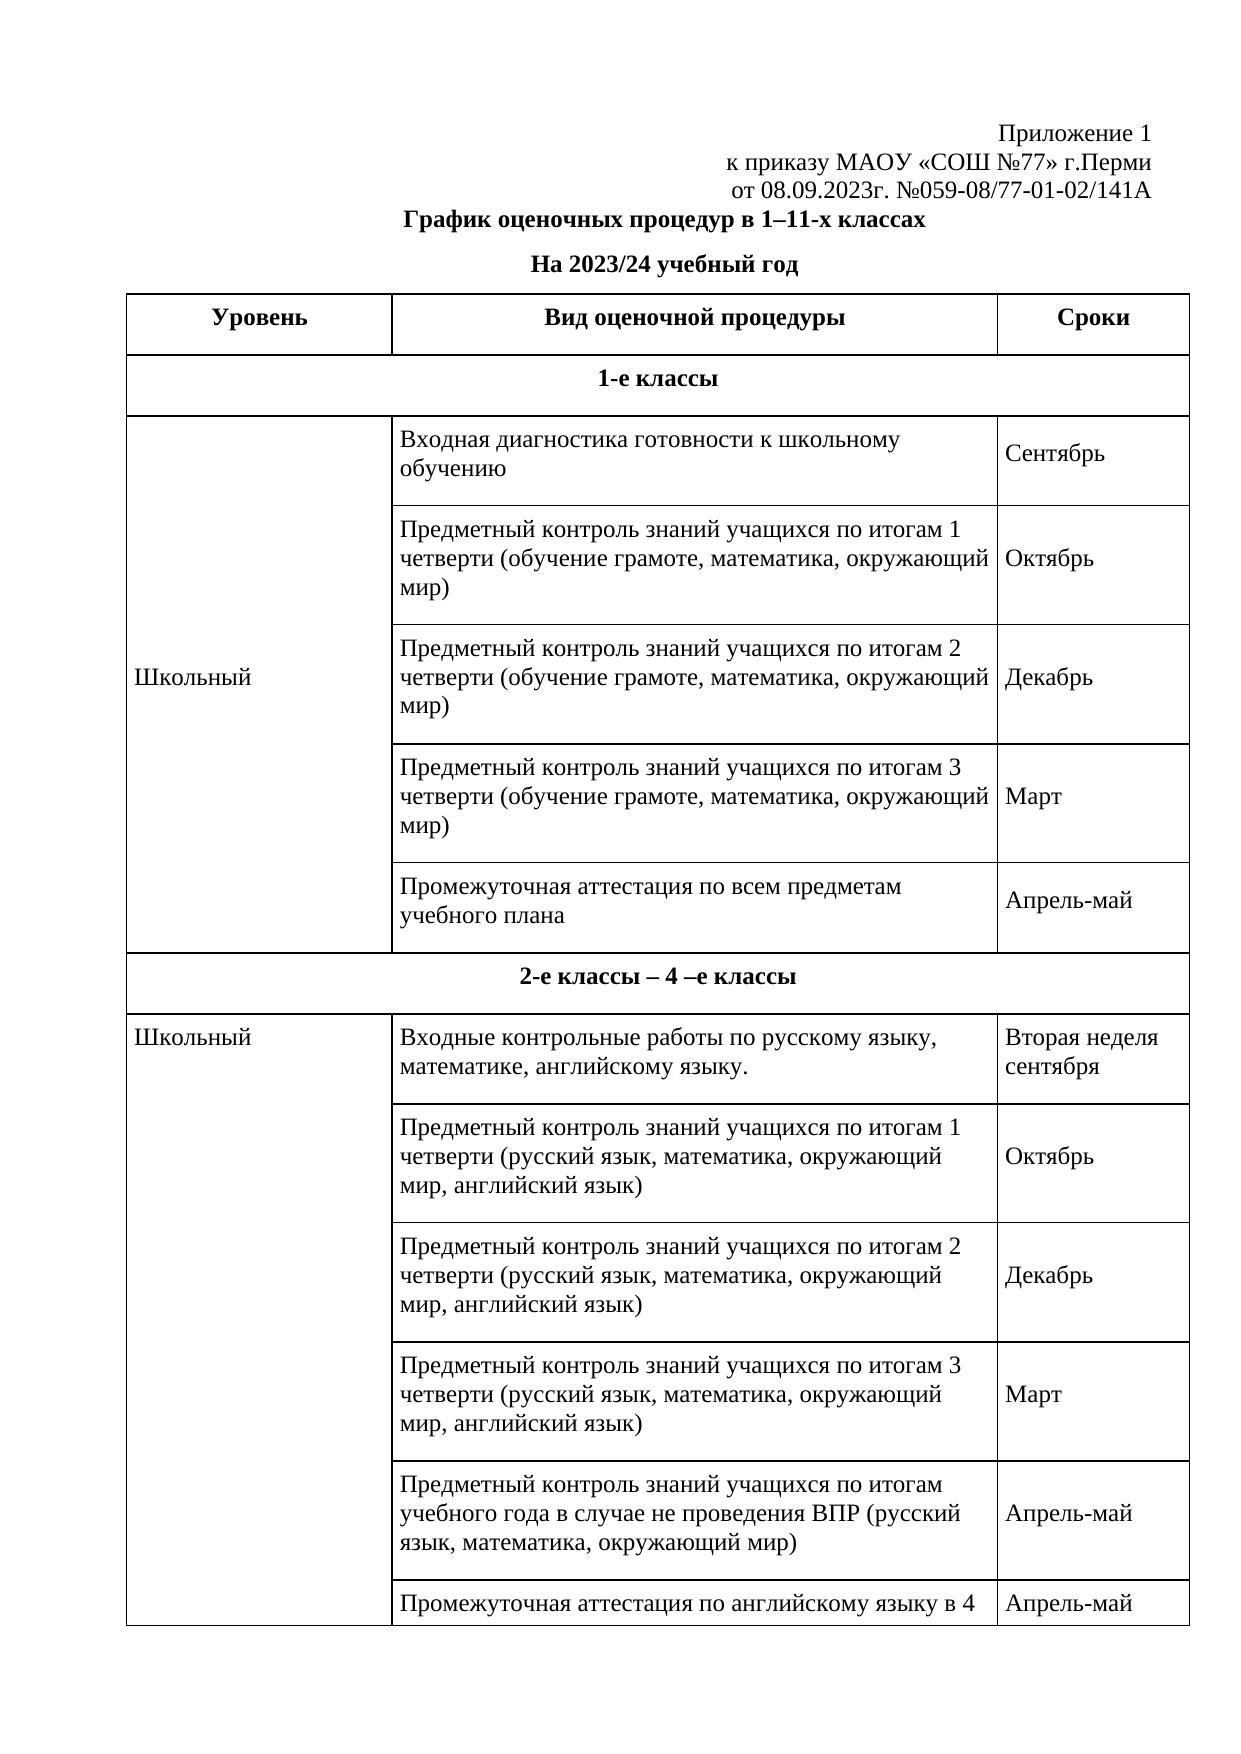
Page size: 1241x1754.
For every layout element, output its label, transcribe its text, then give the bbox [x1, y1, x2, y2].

table_cell Апрель-май [998, 1462, 1189, 1579]
text График оценочных процедур в 1–11-х классах [177, 204, 1152, 233]
text к приказу МАОУ «СОШ №77» г.Перми [177, 147, 1152, 176]
table_cell Предметный контроль знаний учащихся по итогам 2 четверти (обучение грамоте, математика, окружающий мир) [393, 625, 997, 743]
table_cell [393, 1581, 997, 1625]
table_cell Сентябрь [998, 417, 1189, 505]
table_cell Входная диагностика готовности к школьному обучению [393, 417, 997, 505]
table_cell Декабрь [998, 1223, 1189, 1341]
table_header Вид оценочной процедуры [393, 295, 997, 354]
table_header Уровень [127, 295, 391, 354]
table_cell Школьный [127, 417, 391, 952]
table_cell Промежуточная аттестация по всем предметам учебного плана [393, 863, 997, 952]
table_cell 1-е классы [127, 356, 1189, 415]
table_header Сроки [998, 295, 1189, 354]
table_cell Предметный контроль знаний учащихся по итогам 3 четверти (русский язык, математика, окружающий мир, английский язык) [393, 1343, 997, 1460]
table_cell Октябрь [998, 506, 1189, 624]
text от 08.09.2023г. №059-08/77-01-02/141А [177, 176, 1152, 204]
table_cell Октябрь [998, 1105, 1189, 1222]
text Приложение 1 [177, 118, 1152, 147]
table_cell Предметный контроль знаний учащихся по итогам 2 четверти (русский язык, математика, окружающий мир, английский язык) [393, 1223, 997, 1341]
table_cell Входные контрольные работы по русскому языку, математике, английскому языку. [393, 1015, 997, 1103]
table_cell Предметный контроль знаний учащихся по итогам 1 четверти (обучение грамоте, математика, окружающий мир) [393, 506, 997, 624]
table_cell Предметный контроль знаний учащихся по итогам 3 четверти (обучение грамоте, математика, окружающий мир) [393, 745, 997, 862]
text На 2023/24 учебный год [177, 249, 1152, 277]
table_cell Школьный [127, 1015, 391, 1625]
table_cell Апрель-май [998, 863, 1189, 952]
table_cell Предметный контроль знаний учащихся по итогам учебного года в случае не проведения ВПР (русский язык, математика, окружающий мир) [393, 1462, 997, 1579]
table_cell Декабрь [998, 625, 1189, 743]
table_cell Март [998, 745, 1189, 862]
table_cell Вторая неделя сентября [998, 1015, 1189, 1103]
table_cell Предметный контроль знаний учащихся по итогам 1 четверти (русский язык, математика, окружающий мир, английский язык) [393, 1105, 997, 1222]
table_cell Март [998, 1343, 1189, 1460]
table_cell 2-е классы – 4 –е классы [127, 954, 1189, 1013]
table_cell Апрель-май [998, 1581, 1189, 1625]
